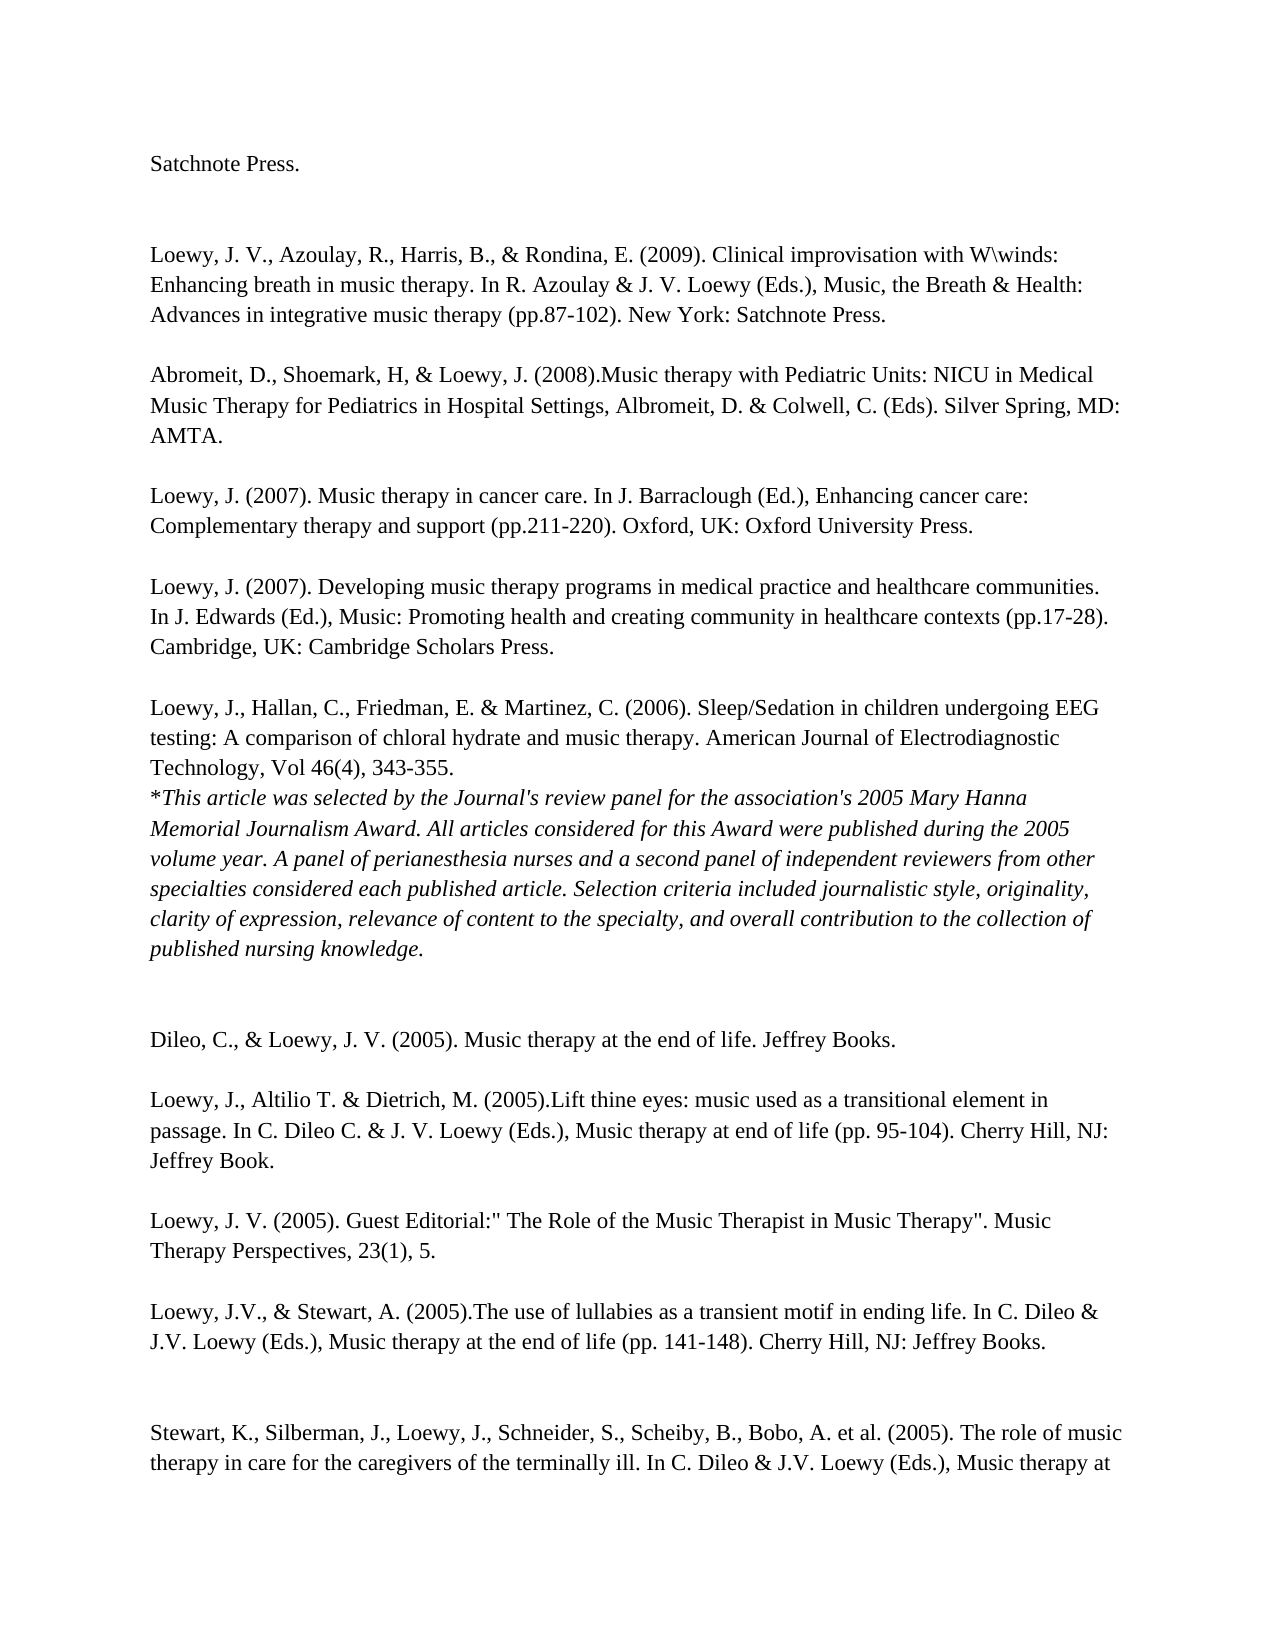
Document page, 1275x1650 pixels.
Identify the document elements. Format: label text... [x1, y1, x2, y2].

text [150, 150, 1125, 781]
text Loewy, J.V., & Stewart, A. (2005).The use of lullabies as a transient motif in ending life. In C. Dileo & J.V. Loewy (Eds.), Music therapy at the end of life (pp. 141-148). Cherry Hill, NJ: Jeffrey Books. [150, 1298, 1125, 1385]
text Loewy, J. V. (2005). Guest Editorial:" The Role of the Music Therapist in Music Therapy". Music Therapy Perspectives, 23(1), 5. [150, 1207, 1125, 1294]
text *This article was selected by the Journal's review panel for the association's 2005 Mary Hanna Memorial Journalism Award. All articles considered for this Award were published during the 2005 volume year. A panel of perianesthesia nurses and a second panel of independent reviewers from other specialties considered each published article. Selection criteria included journalistic style, originality, clarity of expression, relevance of content to the specialty, and overall contribution to the collection of published nursing knowledge. Dileo, C., & Loewy, J. V. (2005). Music therapy at the end of life. Jeffrey Books. Loewy, J., Altilio T. & Dietrich, M. (2005).Lift thine eyes: music used as a transitional element in passage. In C. Dileo C. & J. V. Loewy (Eds.), Music therapy at end of life (pp. 95-104). Cherry Hill, NJ: Jeffrey Book. [150, 784, 1125, 1203]
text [150, 1419, 1125, 1475]
